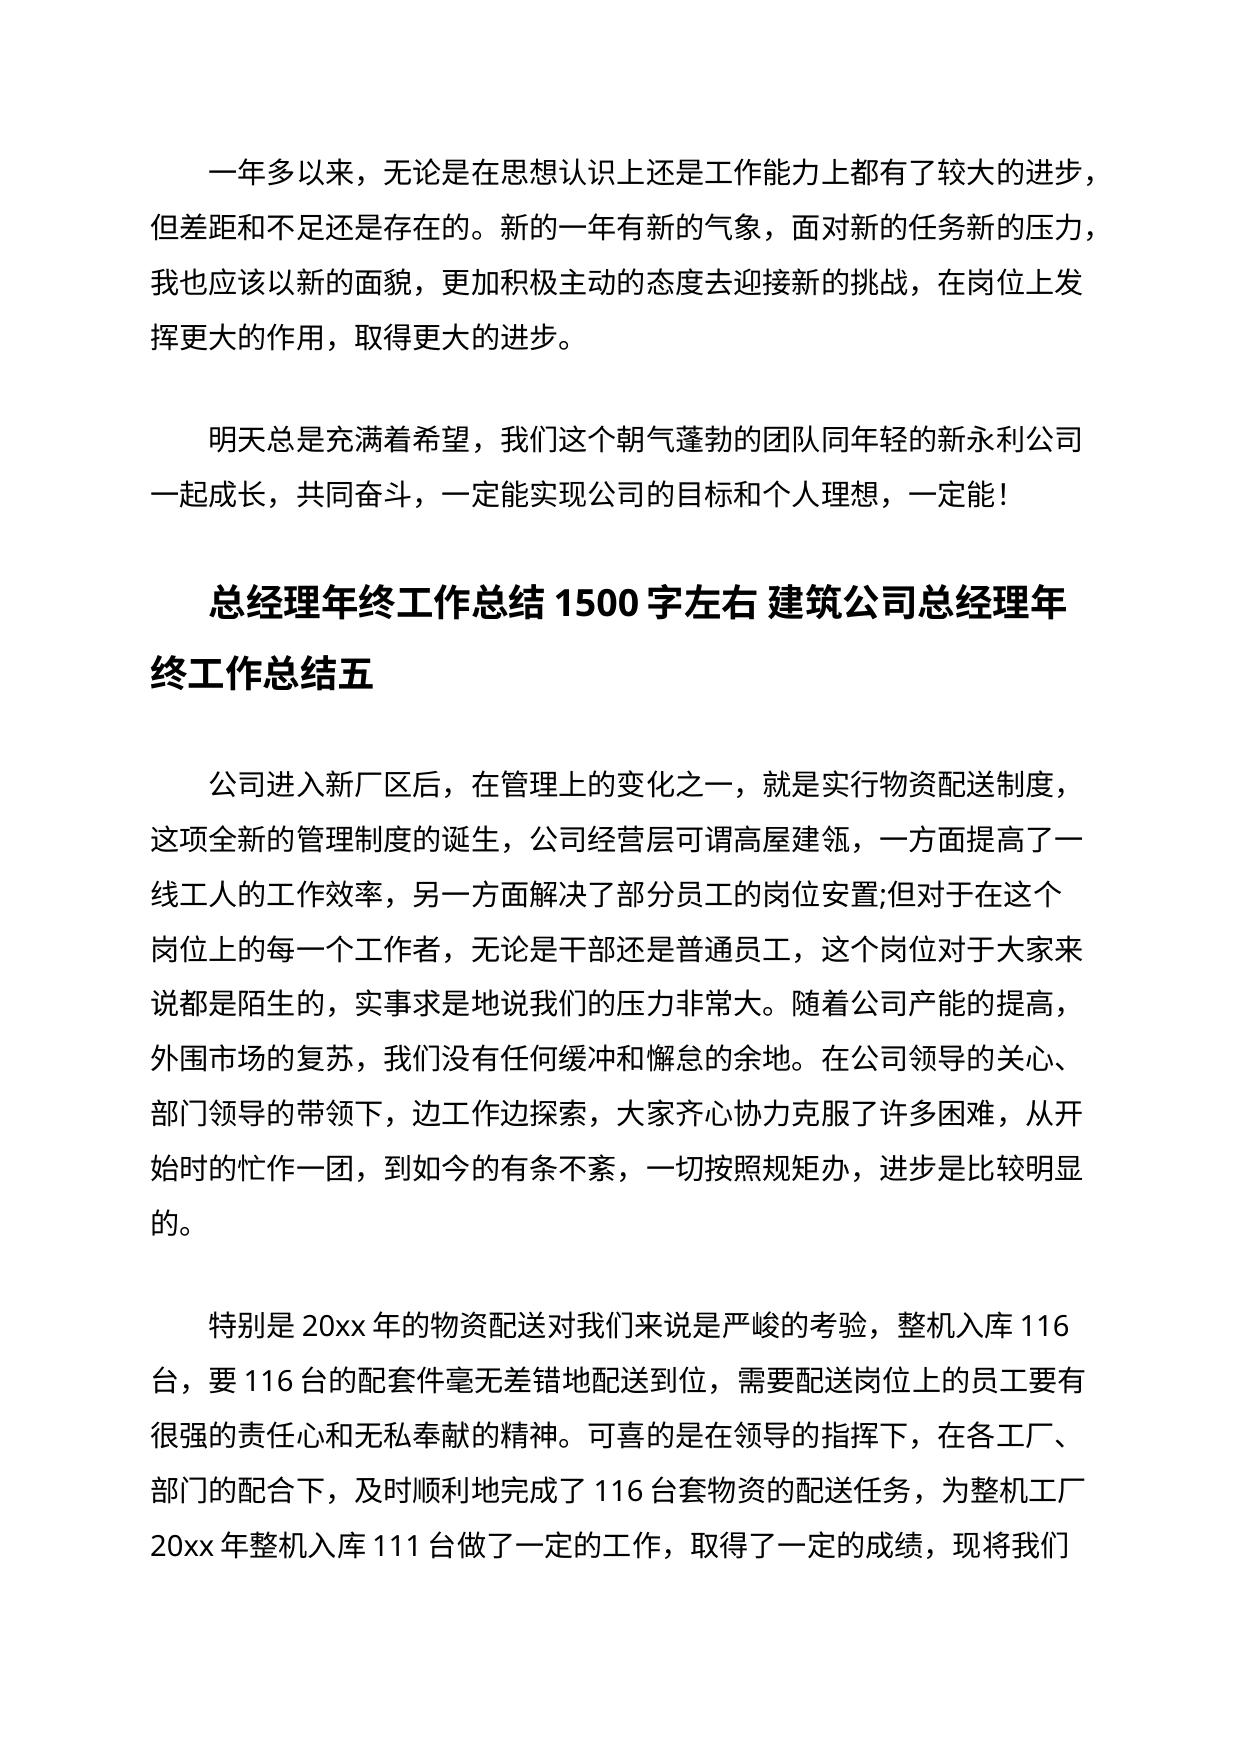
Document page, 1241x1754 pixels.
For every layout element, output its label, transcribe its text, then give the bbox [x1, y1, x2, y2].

text 公司进入新厂区后，在管理上的变化之一，就是实行物资配送制度，这项全新的管理制度的诞生，公司经营层可谓高屋建瓴，一方面提高了一线工人的工作效率，另一方面解决了部分员工的岗位安置;但对于在这个岗位上的每一个工作者，无论是干部还是普通员工，这个岗位对于大家来说都是陌生的，实事求是地说我们的压力非常大。随着公司产能的提高，外围市场的复苏，我们没有任何缓冲和懈怠的余地。在公司领导的关心、部门领导的带领下，边工作边探索，大家齐心协力克服了许多困难，从开始时的忙作一团，到如今的有条不紊，一切按照规矩办，进步是比较明显的。 [150, 761, 1090, 1243]
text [150, 1302, 1090, 1564]
text 总经理年终工作总结1500字左右 建筑公司总经理年终工作总结五 [150, 573, 1090, 698]
text 一年多以来，无论是在思想认识上还是工作能力上都有了较大的进步，但差距和不足还是存在的。新的一年有新的气象，面对新的任务新的压力，我也应该以新的面貌，更加积极主动的态度去迎接新的挑战，在岗位上发挥更大的作用，取得更大的进步。 [150, 150, 1090, 357]
text 明天总是充满着希望，我们这个朝气蓬勃的团队同年轻的新永利公司一起成长，共同奋斗，一定能实现公司的目标和个人理想，一定能！ [150, 416, 1090, 514]
